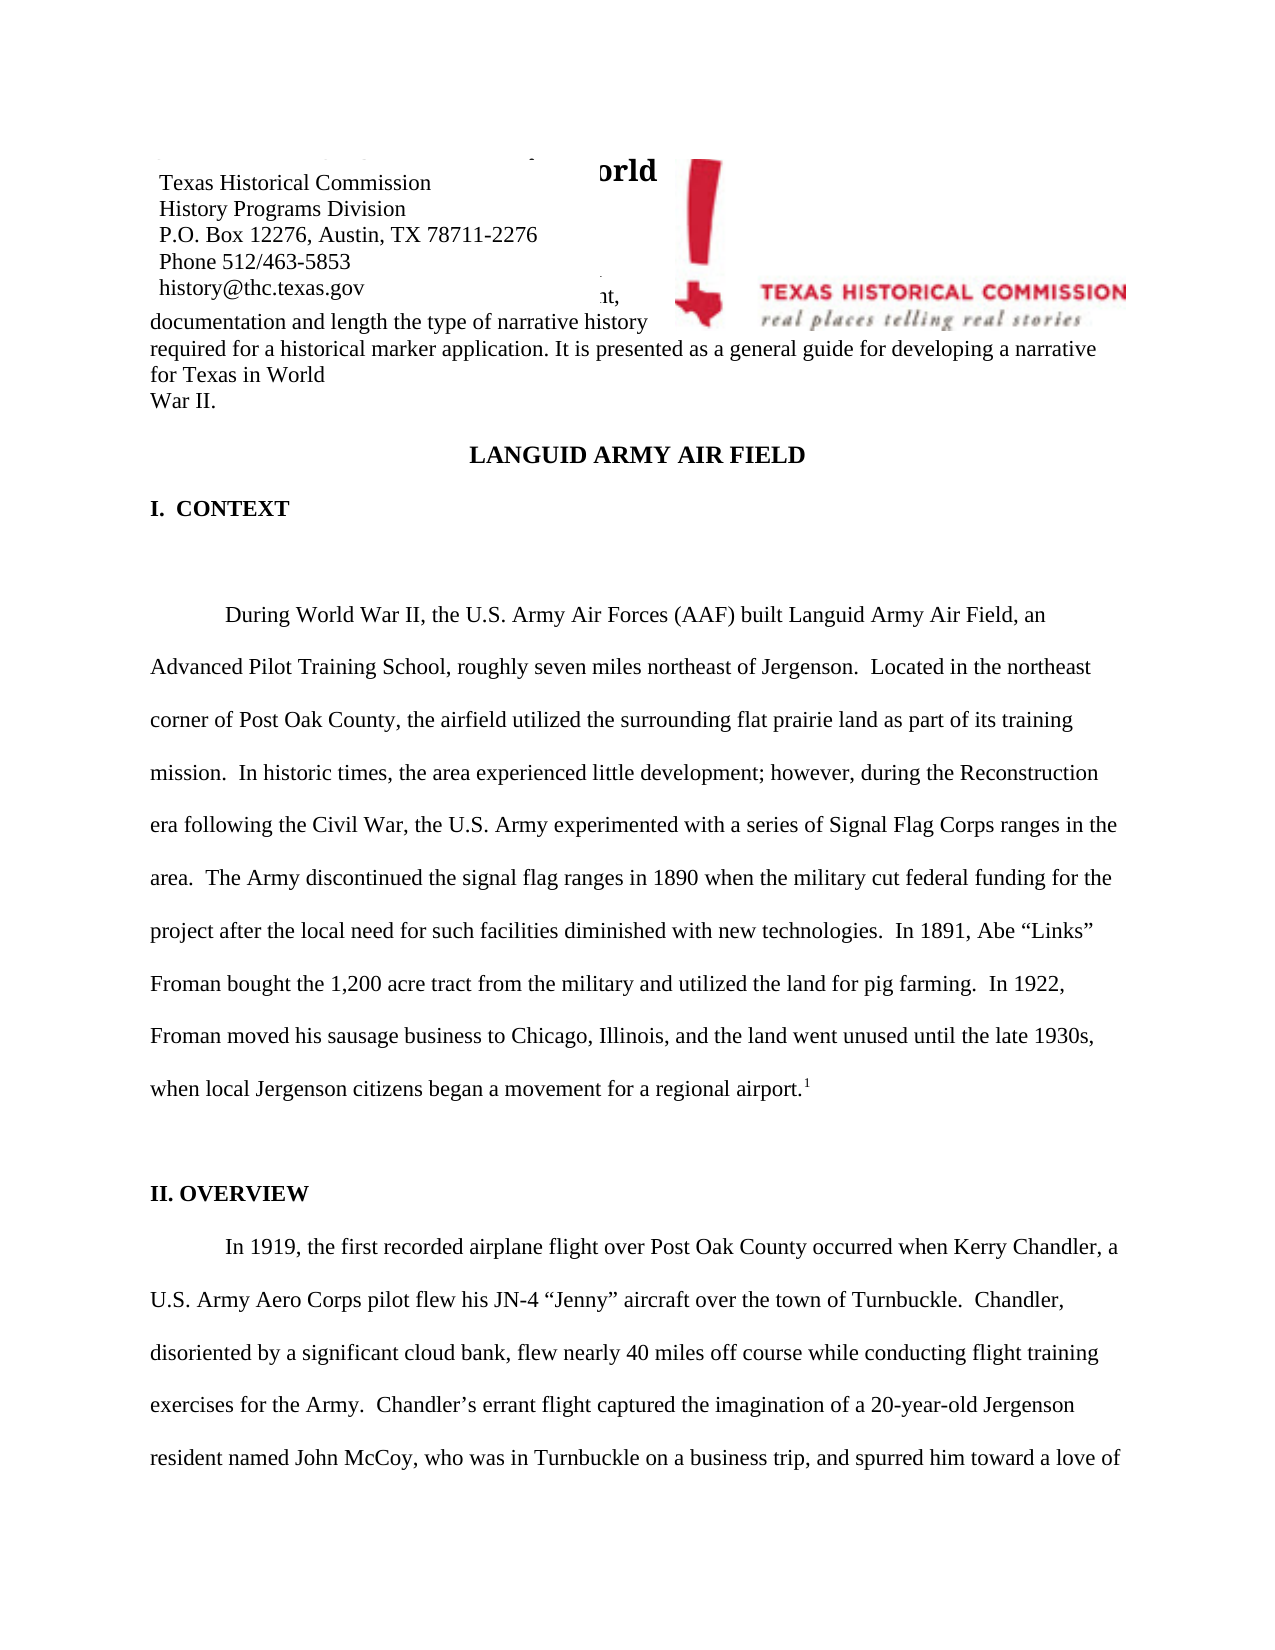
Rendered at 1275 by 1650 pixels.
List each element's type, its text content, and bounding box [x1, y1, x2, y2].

text War II. [150, 387, 1125, 414]
picture [675, 159, 1126, 331]
text SAMPLE HISTORY: in World War II [150, 150, 1125, 229]
text LANGUID ARMY AIR FIELD [150, 440, 1125, 469]
text II. OVERVIEW [150, 1181, 1125, 1207]
text I. CONTEXT [150, 495, 1125, 522]
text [150, 1233, 1125, 1470]
text Note: This sample history, comprised of fictional information, represents in format, scope of content, documentation and length the type of narrative history required for a historical marker application. It is presented as a general guide for developing a narrative for in World [150, 256, 1125, 387]
text During World War II, the U.S. Army Air Forces (AAF) built Languid Army Air Field, an , roughly seven miles northeast of Jergenson. Located in the northeast corner of , the airfield utilized the surrounding flat prairie land as part of its training mission. In historic times, the area experienced little development; however, during the Reconstruction era following the Civil War, the U.S. Army experimented with a series of Signal Flag Corps ranges in the area. The Army discontinued the signal flag ranges in 1890 when the military cut federal funding for the project after the local need for such facilities diminished with new technologies. In 1891, Abe “Links” Froman bought the 1,200 acre tract from the military and utilized the land for pig farming. In 1922, Froman moved his sausage business to , and the land went unused until the late 1930s, when local Jergenson citizens began a movement for a regional airport.1 [150, 601, 1125, 1101]
